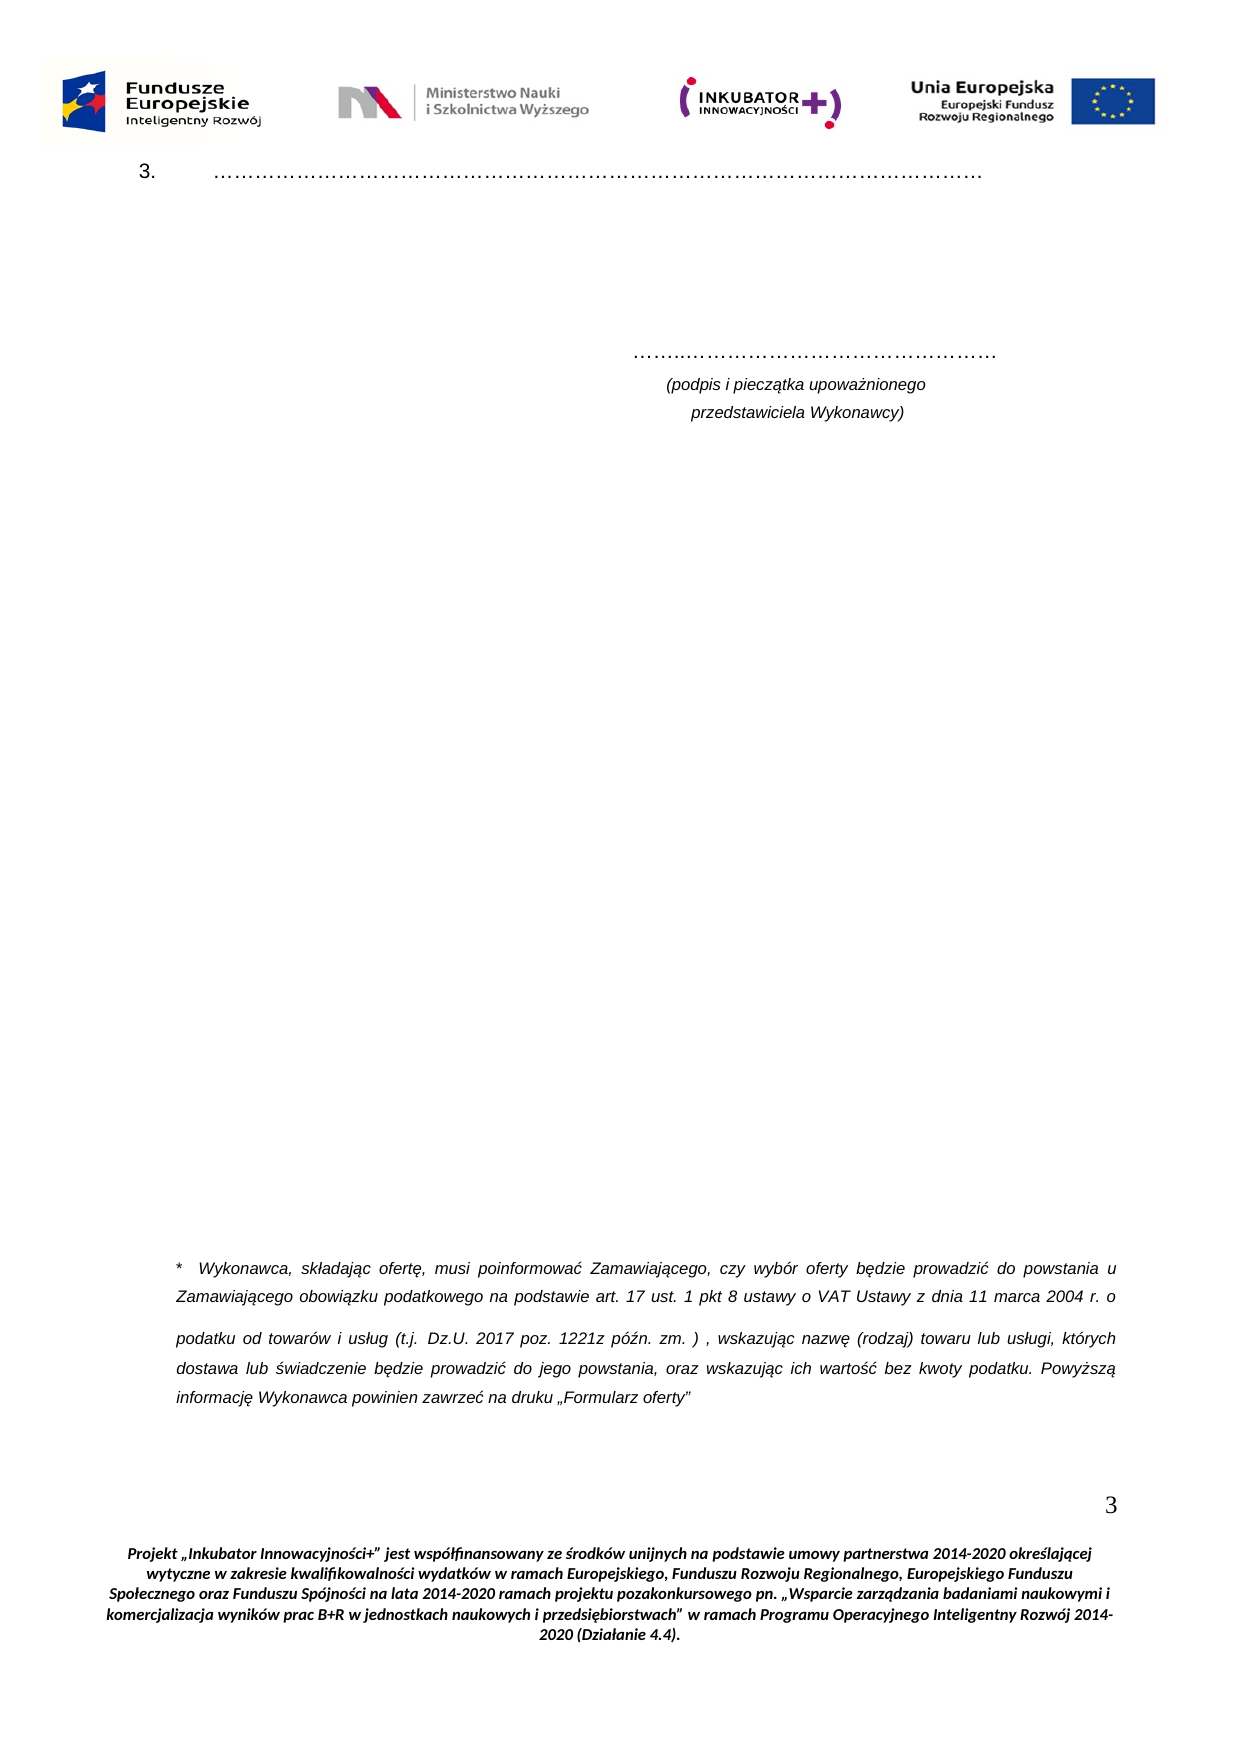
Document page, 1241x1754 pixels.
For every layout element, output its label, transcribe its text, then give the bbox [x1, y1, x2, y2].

list * Wykonawca, składając ofertę, musi poinformować Zamawiającego, czy wybór oferty będzie prowadzić do powstania u Zamawiającego obowiązku podatkowego na podstawie art. 17 ust. 1 pkt 8 ustawy o VAT Ustawy z dnia 11 marca 2004 r. o podatku od towarów i usług (t.j. Dz.U. 2017 poz. 1221z późn. zm. ) , wskazując nazwę (rodzaj) towaru lub usługi, których dostawa lub świadczenie będzie prowadzić do jego powstania, oraz wskazując ich wartość bez kwoty podatku. Powyższą informację Wykonawca powinien zawrzeć na druku „Formularz oferty” [175, 1258, 1117, 1407]
picture [41, 55, 1174, 147]
list ………………………………………………………………………………………………… [139, 118, 1123, 183]
text (podpis i pieczątka upoważnionego [648, 374, 1123, 394]
text przedstawiciela Wykonawcy) [618, 403, 1117, 422]
text ……..……………………………………… [632, 338, 1117, 362]
